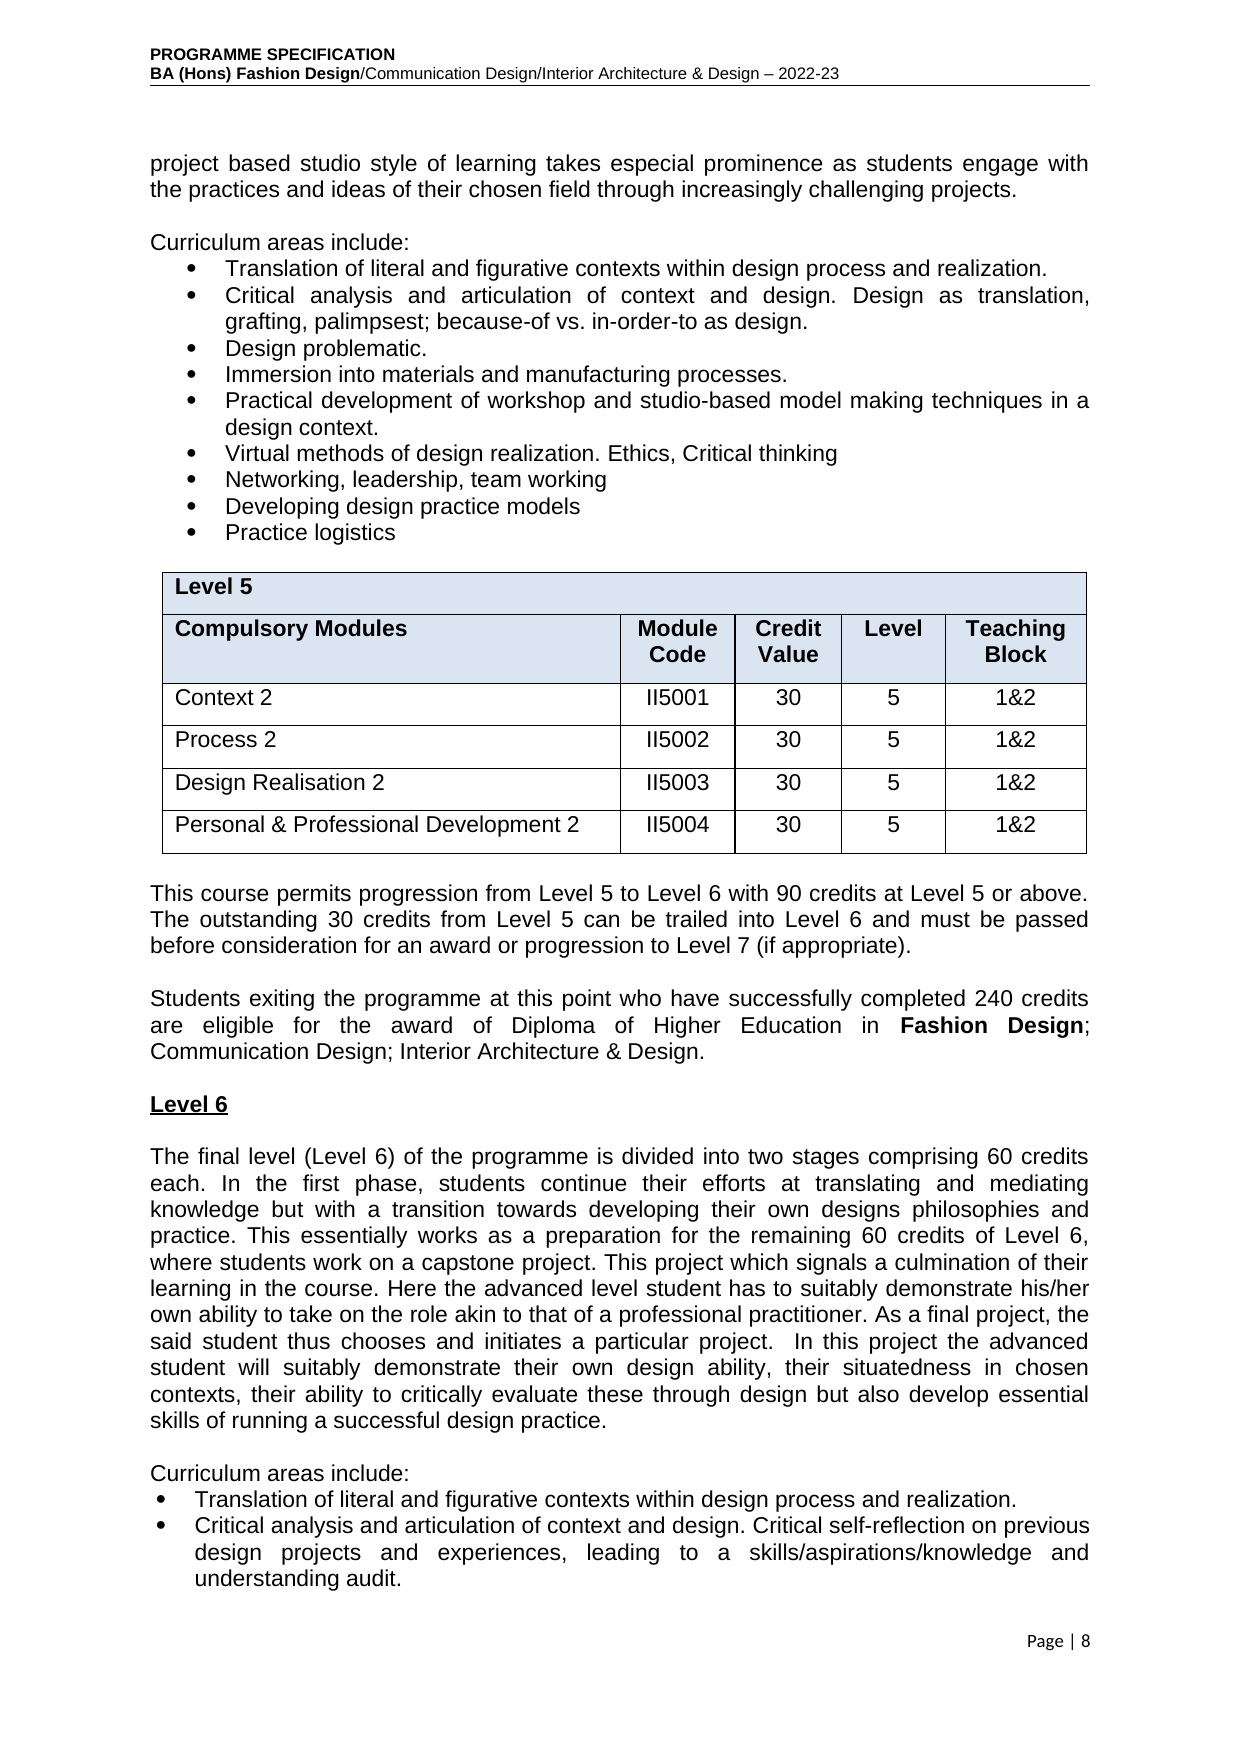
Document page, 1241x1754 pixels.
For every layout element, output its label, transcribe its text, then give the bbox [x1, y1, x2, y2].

text This course permits progression from Level 5 to Level 6 with 90 credits at Level 5 or above. The outstanding 30 credits from Level 5 can be trailed into Level 6 and must be passed before consideration for an award or progression to Level 7 (if appropriate). [150, 880, 1090, 959]
table_cell 5 [842, 769, 945, 810]
table_cell Teaching Block [946, 615, 1086, 683]
list Critical analysis and articulation of context and design. Design as translation, grafting, palimpsest; because-of vs. in-order-to as design. [187, 282, 1090, 334]
list Immersion into materials and manufacturing processes. [187, 361, 1090, 387]
table_cell 1&2 [946, 726, 1086, 768]
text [150, 150, 1090, 203]
table_cell 1&2 [946, 769, 1086, 810]
table_cell Level [842, 615, 945, 683]
table_cell II5003 [621, 769, 734, 810]
list Networking, leadership, team working [187, 466, 1090, 493]
text Students exiting the programme at this point who have successfully completed 240 credits are eligible for the award of Diploma of Higher Education in Fashion Design; Communication Design; Interior Architecture & Design. [150, 985, 1090, 1064]
table_cell 5 [842, 684, 945, 725]
table_cell 30 [736, 684, 841, 725]
text Curriculum areas include: [150, 229, 1090, 255]
list Critical analysis and articulation of context and design. Critical self-reflection on previous design projects and experiences, leading to a skills/aspirations/knowledge and understanding audit. [157, 1512, 1090, 1591]
table_cell II5004 [621, 811, 734, 852]
table_cell Personal & Professional Development 2 [163, 811, 620, 852]
table_cell 30 [736, 726, 841, 768]
table_cell 1&2 [946, 811, 1086, 852]
table_cell Context 2 [163, 684, 620, 725]
table_cell Design Realisation 2 [163, 769, 620, 810]
table_cell II5002 [621, 726, 734, 768]
list Practical development of workshop and studio-based model making techniques in a design context. [187, 387, 1090, 440]
list Virtual methods of design realization. Ethics, Critical thinking [187, 440, 1090, 466]
text The final level (Level 6) of the programme is divided into two stages comprising 60 credits each. In the first phase, students continue their efforts at translating and mediating knowledge but with a transition towards developing their own designs philosophies and practice. This essentially works as a preparation for the remaining 60 credits of Level 6, where students work on a capstone project. This project which signals a culmination of their learning in the course. Here the advanced level student has to suitably demonstrate his/her own ability to take on the role akin to that of a professional practitioner. As a final project, the said student thus chooses and initiates a particular project. In this project the advanced student will suitably demonstrate their own design ability, their situatedness in chosen contexts, their ability to critically evaluate these through design but also develop essential skills of running a successful design practice. [150, 1143, 1090, 1433]
text Level 6 [150, 1091, 1090, 1117]
table_header Level 5 [163, 573, 1086, 614]
text Curriculum areas include: [150, 1459, 1090, 1486]
table_cell 5 [842, 726, 945, 768]
table_cell 30 [736, 811, 841, 852]
table_cell 30 [736, 769, 841, 810]
table_cell 5 [842, 811, 945, 852]
table_cell II5001 [621, 684, 734, 725]
table_cell Compulsory Modules [163, 615, 620, 683]
list Translation of literal and figurative contexts within design process and realization. [157, 1486, 1090, 1512]
list Developing design practice models [187, 493, 1090, 519]
table_cell Process 2 [163, 726, 620, 768]
table_cell Module Code [621, 615, 734, 683]
list Design problematic. [187, 334, 1090, 361]
table_cell Credit Value [736, 615, 841, 683]
list Translation of literal and figurative contexts within design process and realization. [187, 255, 1090, 282]
table_cell 1&2 [946, 684, 1086, 725]
list Practice logistics [187, 519, 1090, 545]
